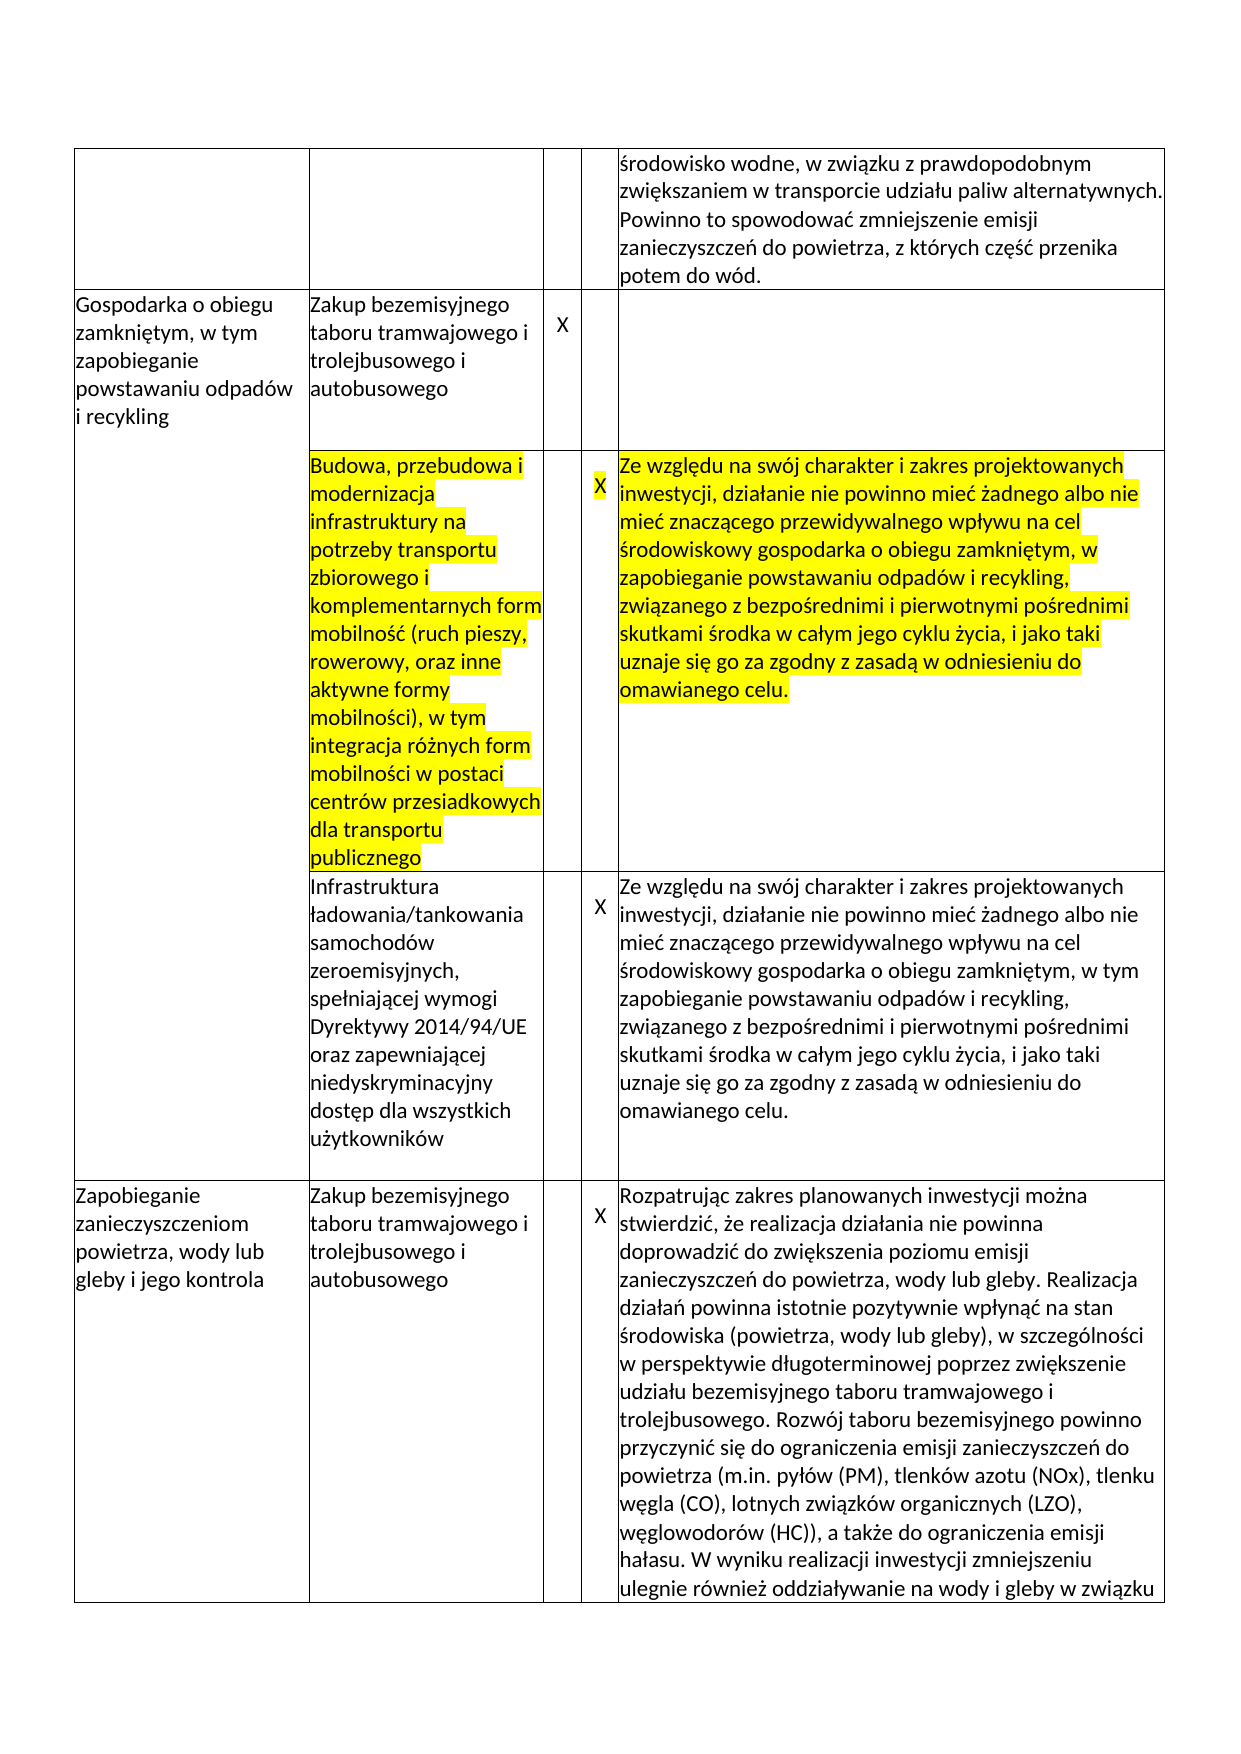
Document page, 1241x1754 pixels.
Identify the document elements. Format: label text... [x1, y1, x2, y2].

table_cell [544, 149, 581, 289]
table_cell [619, 149, 1164, 289]
table_cell [544, 451, 581, 871]
table_cell Ze względu na swój charakter i zakres projektowanych inwestycji, działanie nie powinno mieć żadnego albo nie mieć znaczącego przewidywalnego wpływu na cel środowiskowy gospodarka o obiegu zamkniętym, w tym zapobieganie powstawaniu odpadów i recykling, związanego z bezpośrednimi i pierwotnymi pośrednimi skutkami środka w całym jego cyklu życia, i jako taki uznaje się go za zgodny z zasadą w odniesieniu do omawianego celu. [619, 872, 1164, 1180]
table_cell Zakup bezemisyjnego taboru tramwajowego i trolejbusowego i autobusowego [310, 290, 543, 450]
table_cell Gospodarka o obiegu zamkniętym, w tym zapobieganie powstawaniu odpadów i recykling [75, 290, 309, 1180]
table_cell [582, 290, 618, 450]
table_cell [310, 149, 543, 289]
table_cell X [582, 149, 618, 289]
table_cell [544, 1181, 581, 1602]
table_cell [619, 290, 1164, 450]
table_cell Ze względu na swój charakter i zakres projektowanych inwestycji, działanie nie powinno mieć żadnego albo nie mieć znaczącego przewidywalnego wpływu na cel środowiskowy gospodarka o obiegu zamkniętym, w zapobieganie powstawaniu odpadów i recykling, związanego z bezpośrednimi i pierwotnymi pośrednimi skutkami środka w całym jego cyklu życia, i jako taki uznaje się go za zgodny z zasadą w odniesieniu do omawianego celu. [619, 451, 1164, 871]
table_cell X [582, 451, 618, 871]
table_cell X [544, 290, 581, 450]
table_cell Budowa, przebudowa i modernizacja infrastruktury na potrzeby transportu zbiorowego i komplementarnych form mobilność (ruch pieszy, rowerowy, oraz inne aktywne formy mobilności), w tym integracja różnych form mobilności w postaci centrów przesiadkowych dla transportu publicznego [421, 451, 543, 871]
table_cell [544, 872, 581, 1180]
table_cell X [582, 872, 618, 1180]
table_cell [75, 1181, 309, 1602]
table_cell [619, 1181, 1164, 1602]
table_cell X [582, 1181, 618, 1602]
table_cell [310, 1181, 543, 1602]
